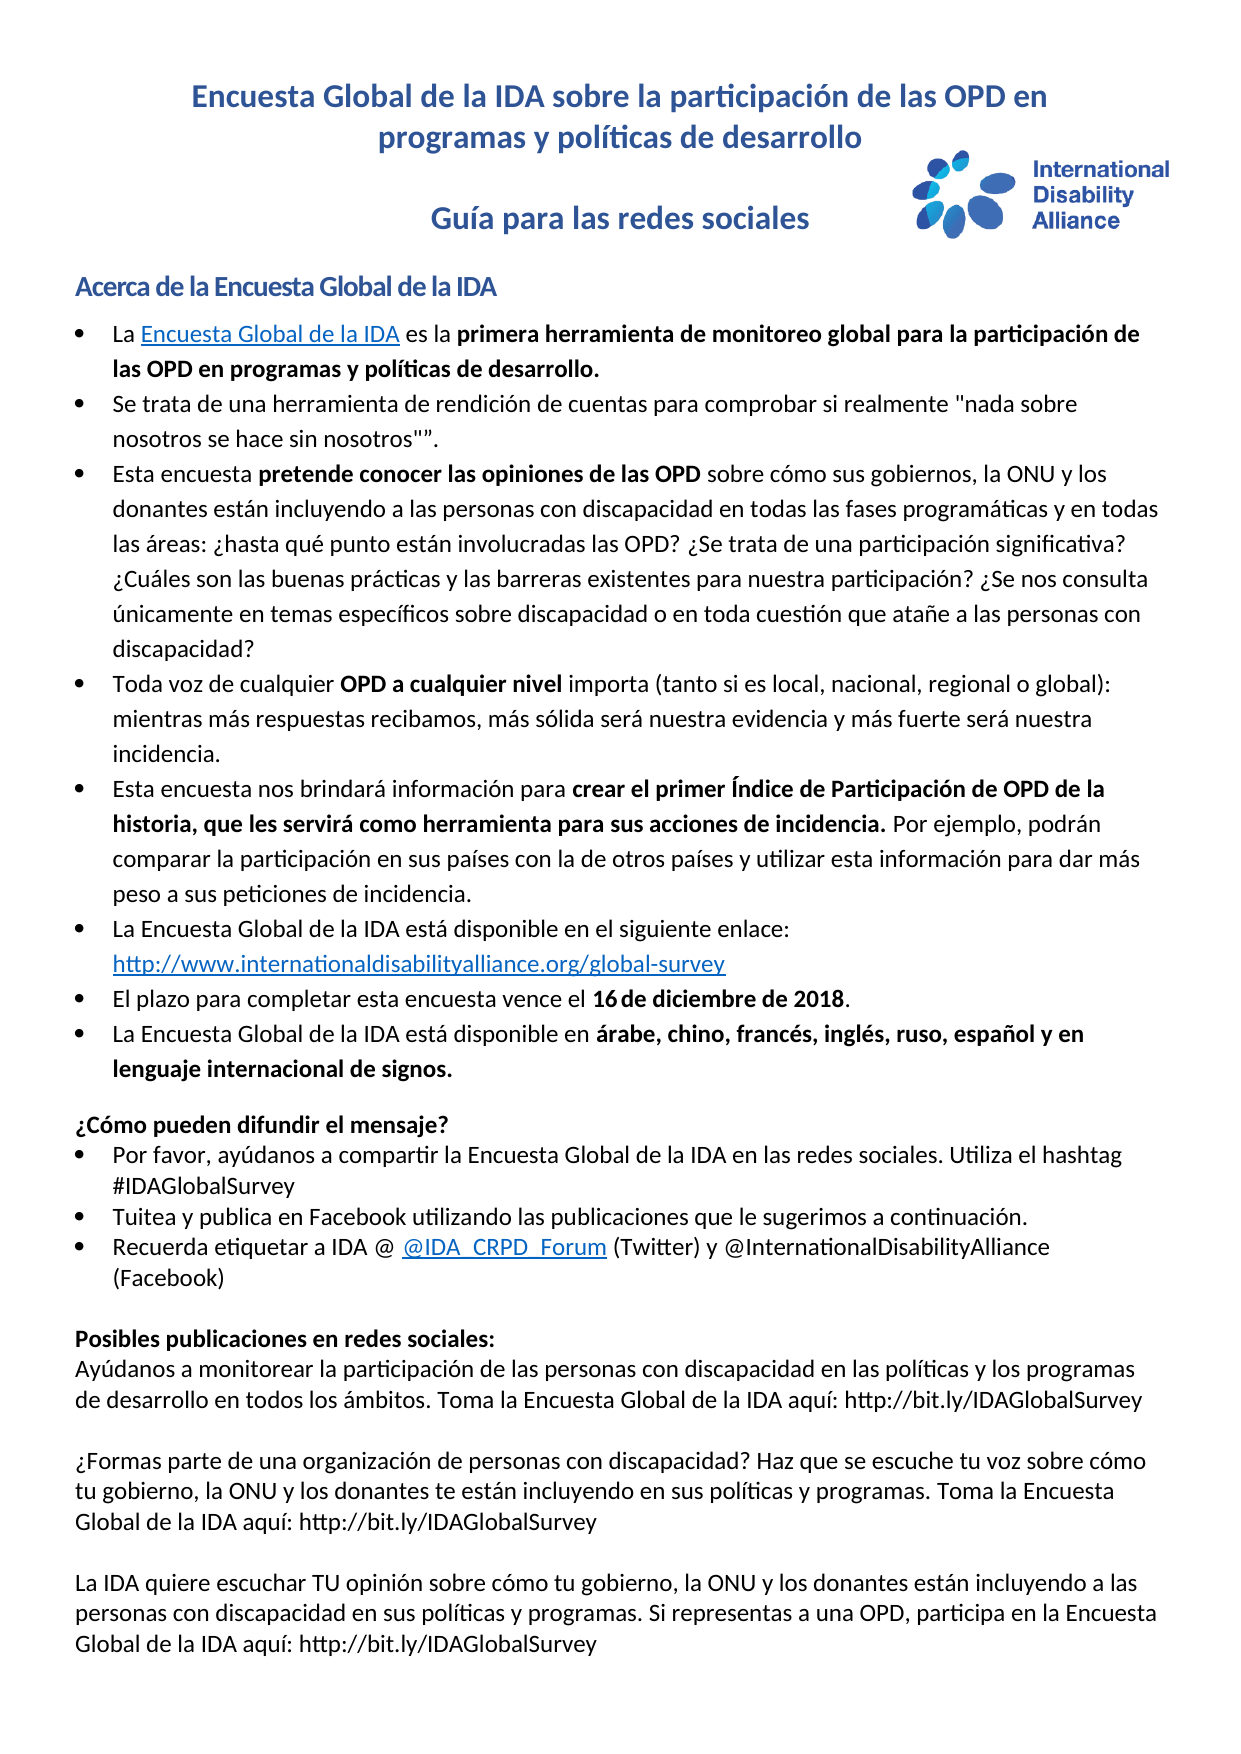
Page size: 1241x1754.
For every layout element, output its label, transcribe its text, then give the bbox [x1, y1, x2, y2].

picture [896, 101, 1185, 300]
text ¿Cómo pueden difundir el mensaje? [75, 1109, 1165, 1140]
list La Encuesta Global de la IDA es la primera herramienta de monitoreo global para la participación de las OPD en programas y políticas de desarrollo. [75, 318, 1165, 384]
text La IDA quiere escuchar TU opinión sobre cómo tu gobierno, la ONU y los donantes están incluyendo a las personas con discapacidad en sus políticas y programas. Si representas a una OPD, participa en la Encuesta Global de la IDA aquí: http://bit.ly/IDAGlobalSurvey [75, 1567, 1165, 1658]
subtitle programas y políticas de desarrollo [75, 116, 1165, 156]
subtitle Encuesta Global de la IDA sobre la participación de las OPD en [75, 75, 1165, 116]
list La Encuesta Global de la IDA está disponible en el siguiente enlace: http://www.internationaldisabilityalliance.org/global-survey [75, 913, 1165, 979]
text Ayúdanos a monitorear la participación de las personas con discapacidad en las políticas y los programas de desarrollo en todos los ámbitos. Toma la Encuesta Global de la IDA aquí: http://bit.ly/IDAGlobalSurvey [75, 1353, 1165, 1414]
title Acerca de la Encuesta Global de la IDA [75, 268, 1165, 304]
list Recuerda etiquetar a IDA @ @IDA_CRPD_Forum (Twitter) y @InternationalDisabilityAlliance (Facebook) [75, 1231, 1165, 1292]
subtitle Guía para las redes sociales [75, 197, 1165, 238]
list Tuitea y publica en Facebook utilizando las publicaciones que le sugerimos a continuación. [75, 1201, 1165, 1231]
list Toda voz de cualquier OPD a cualquier nivel importa (tanto si es local, nacional, regional o global): mientras más respuestas recibamos, más sólida será nuestra evidencia y más fuerte será nuestra incidencia. [75, 668, 1165, 769]
list La Encuesta Global de la IDA está disponible en árabe, chino, francés, inglés, ruso, español y en lenguaje internacional de signos. [75, 1018, 1165, 1084]
text ¿Formas parte de una organización de personas con discapacidad? Haz que se escuche tu voz sobre cómo tu gobierno, la ONU y los donantes te están incluyendo en sus políticas y programas. Toma la Encuesta Global de la IDA aquí: http://bit.ly/IDAGlobalSurvey [75, 1445, 1165, 1536]
list Se trata de una herramienta de rendición de cuentas para comprobar si realmente "nada sobre nosotros se hace sin nosotros"”. [75, 388, 1165, 454]
list Esta encuesta nos brindará información para crear el primer Índice de Participación de OPD de la historia, que les servirá como herramienta para sus acciones de incidencia. Por ejemplo, podrán comparar la participación en sus países con la de otros países y utilizar esta información para dar más peso a sus peticiones de incidencia. [75, 773, 1165, 909]
list Esta encuesta pretende conocer las opiniones de las OPD sobre cómo sus gobiernos, la ONU y los donantes están incluyendo a las personas con discapacidad en todas las fases programáticas y en todas las áreas: ¿hasta qué punto están involucradas las OPD? ¿Se trata de una participación significativa? ¿Cuáles son las buenas prácticas y las barreras existentes para nuestra participación? ¿Se nos consulta únicamente en temas específicos sobre discapacidad o en toda cuestión que atañe a las personas con discapacidad? [75, 458, 1165, 664]
list El plazo para completar esta encuesta vence el 16 de diciembre de 2018. [75, 983, 1165, 1014]
list Por favor, ayúdanos a compartir la Encuesta Global de la IDA en las redes sociales. Utiliza el hashtag #IDAGlobalSurvey [75, 1140, 1165, 1201]
text Posibles publicaciones en redes sociales: [75, 1323, 1165, 1353]
